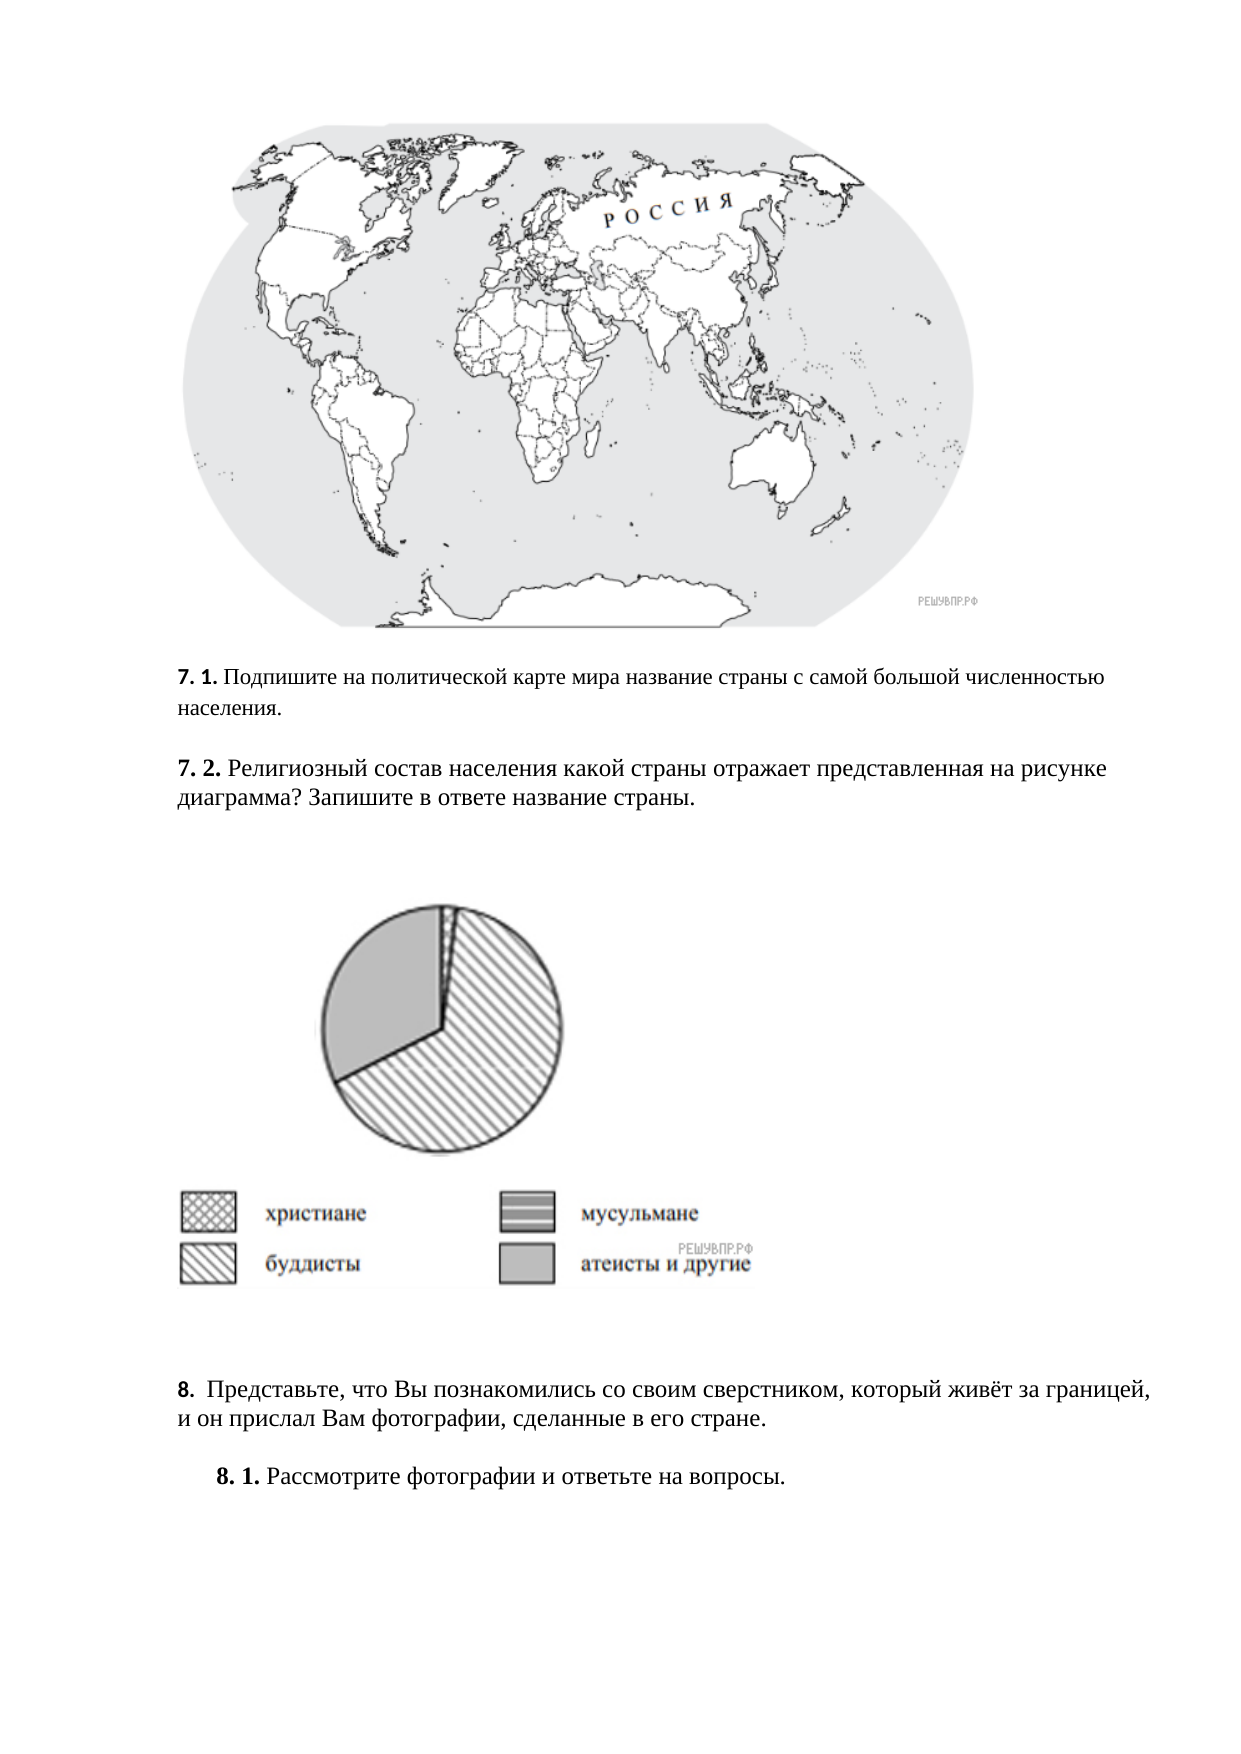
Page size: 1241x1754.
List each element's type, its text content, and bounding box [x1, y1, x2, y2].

text 7. 1. Подпишите на политической карте мира название страны с самой большой численностью населения. [177, 662, 1152, 720]
picture [177, 897, 756, 1289]
text 8. 1. Рассмотрите фотографии и ответьте на вопросы. [177, 1461, 1152, 1490]
text 8. Представьте, что Вы познакомились со своим сверстником, который живёт за границей, и он прислал Вам фотографии, сделанные в его стране. [177, 1374, 1152, 1432]
text 7. 2. Религиозный состав населения какой страны отражает представленная на рисунке диаграмма? Запишите в ответе название страны. [177, 753, 1152, 811]
picture [177, 118, 980, 633]
